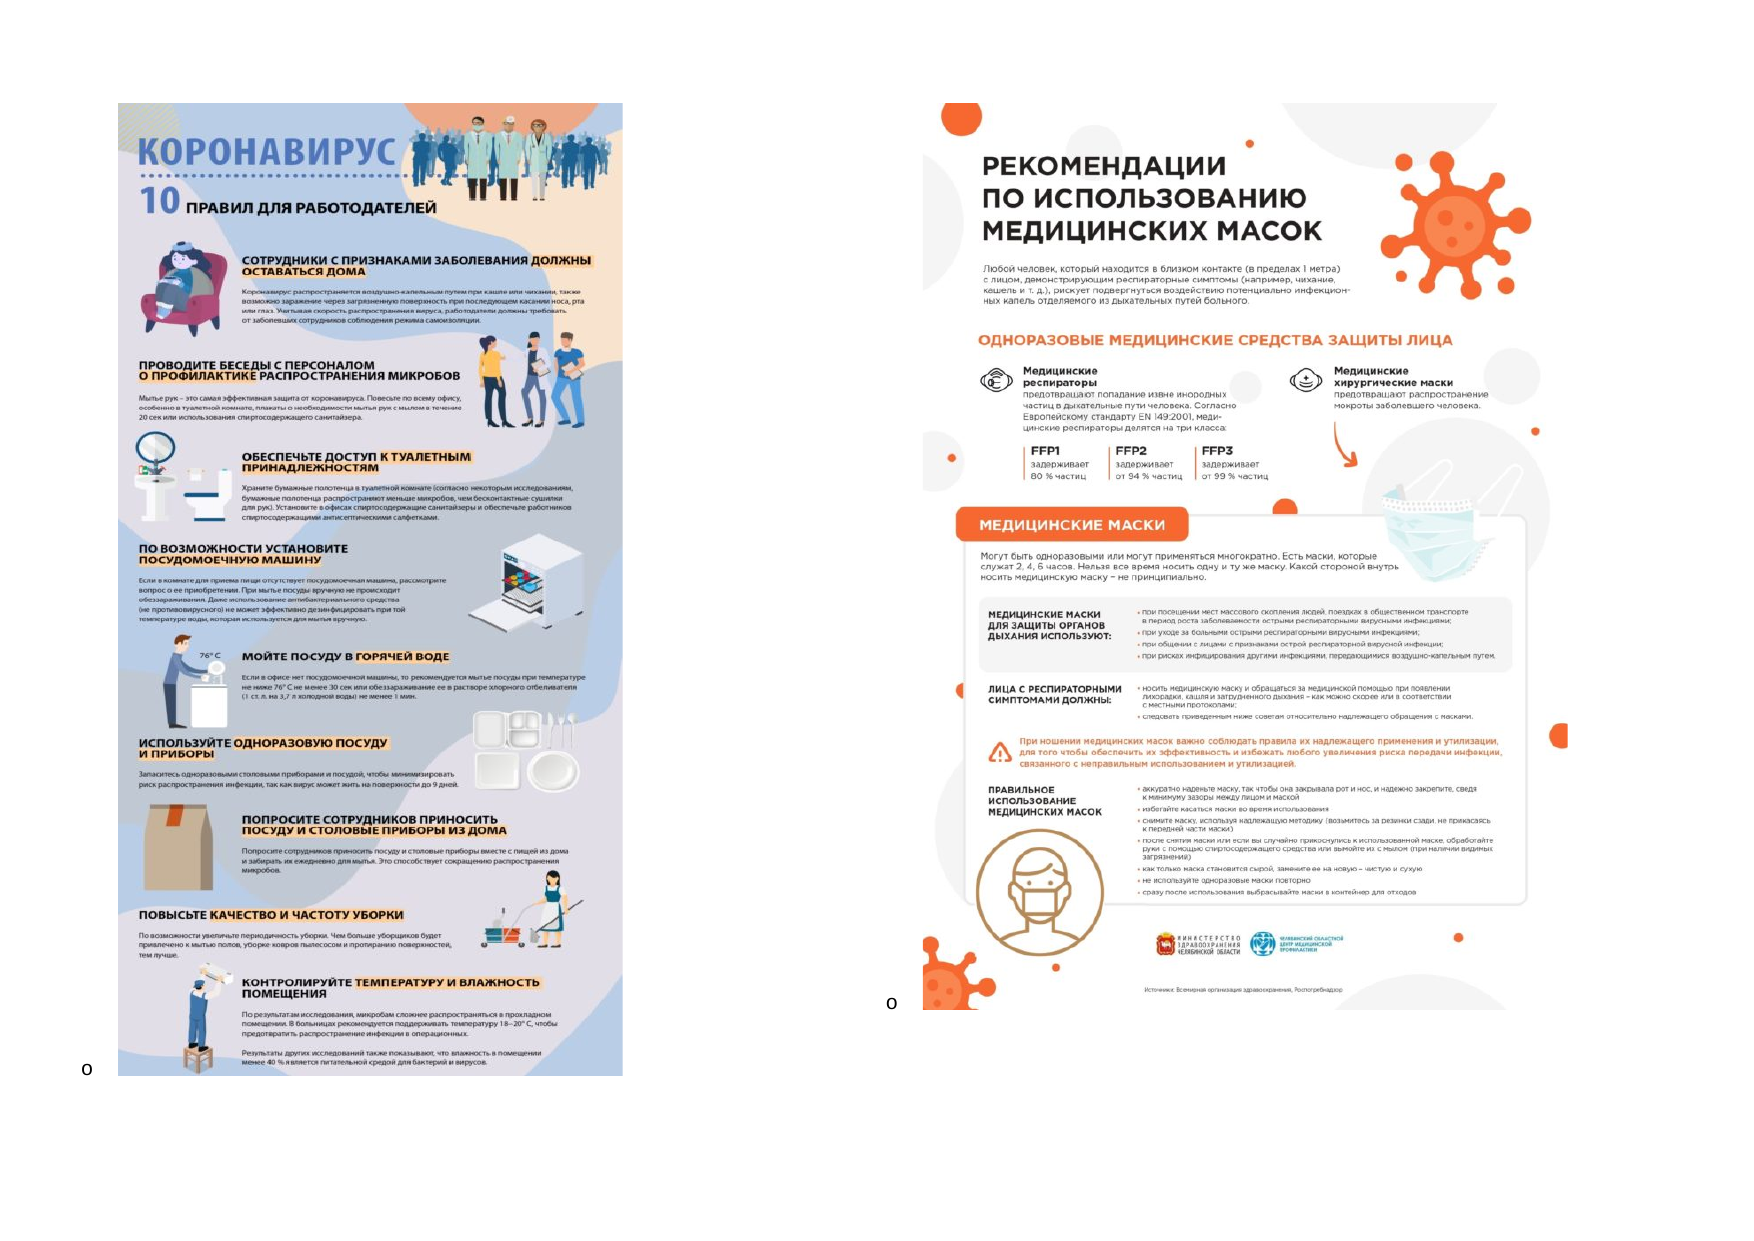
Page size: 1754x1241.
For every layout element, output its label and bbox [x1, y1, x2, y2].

picture [922, 103, 1568, 1010]
picture [118, 103, 623, 1076]
